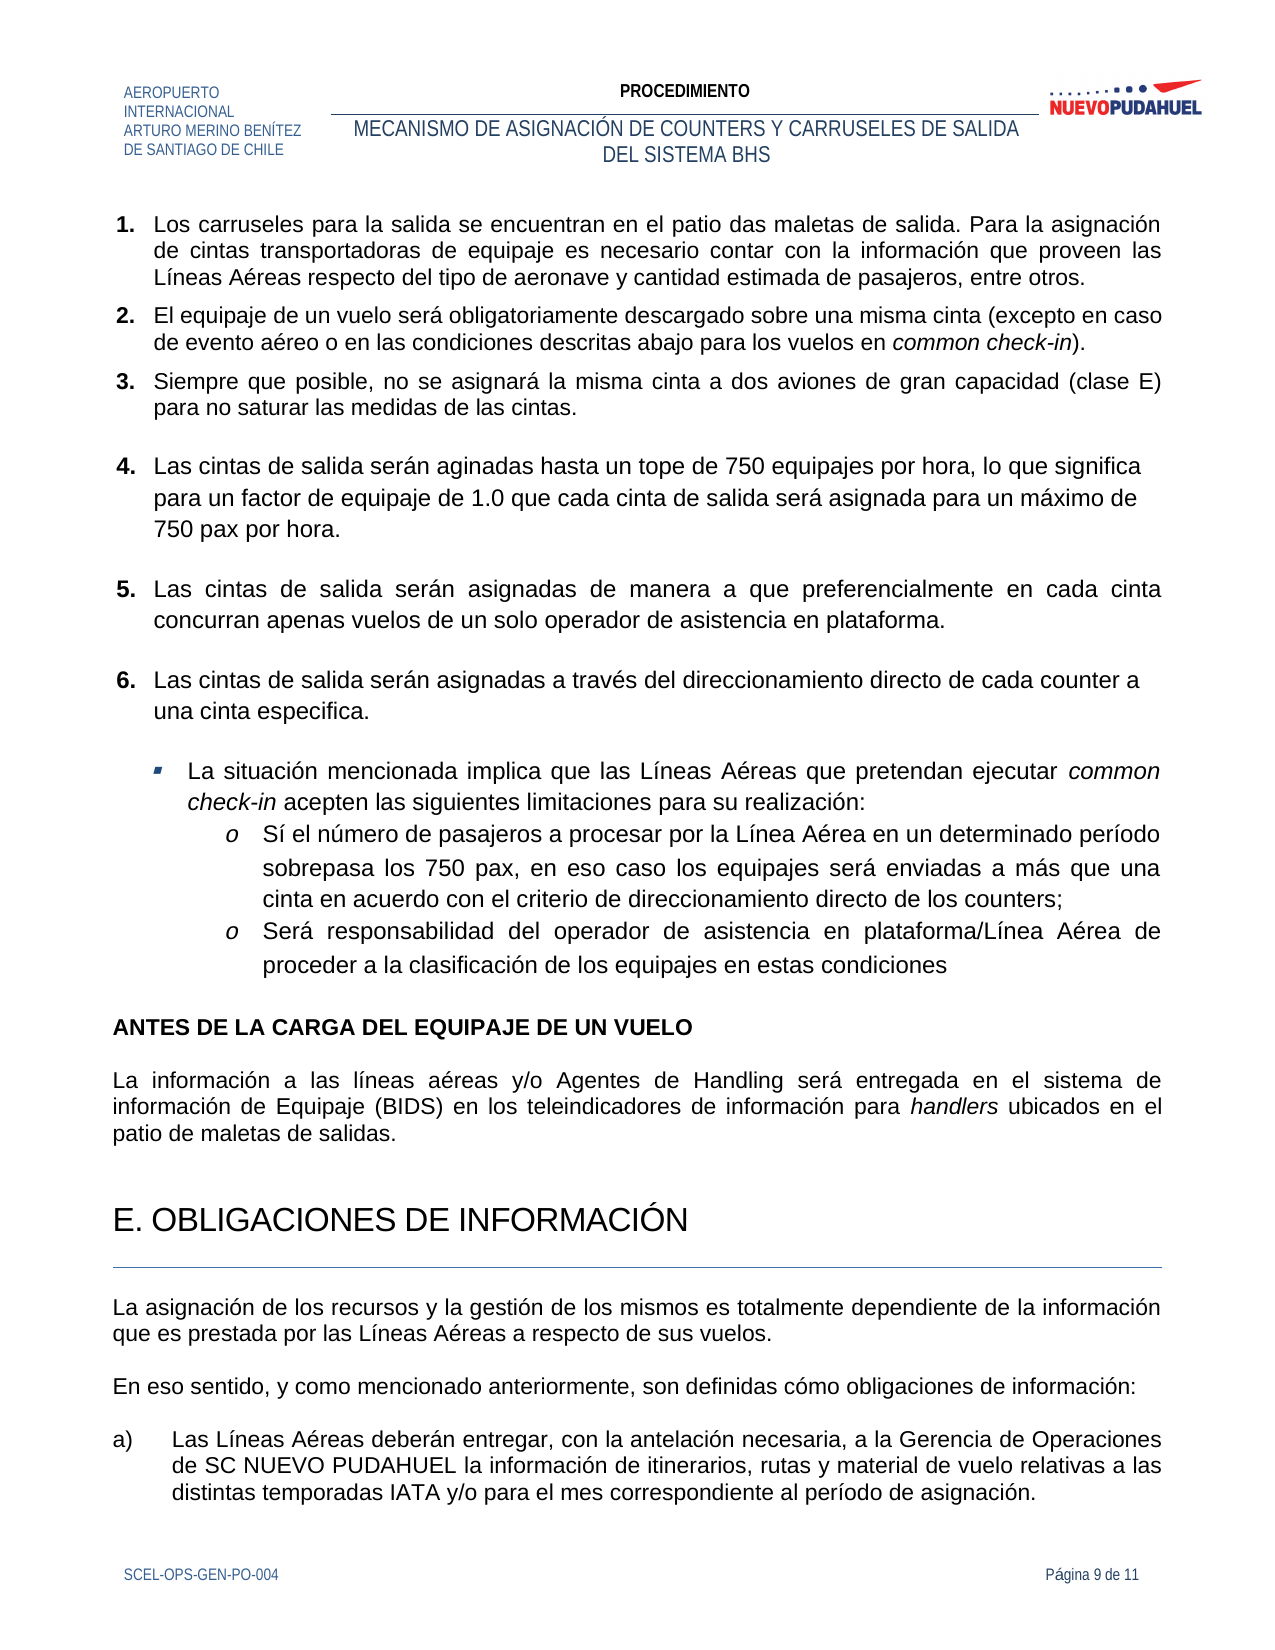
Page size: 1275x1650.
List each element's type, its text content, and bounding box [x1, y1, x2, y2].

list Las Líneas Aéreas deberán entregar, con la antelación necesaria, a la Gerencia de Operaciones de SC NUEVO PUDAHUEL la información de itinerarios, rutas y material de vuelo relativas a las distintas temporadas IATA y/o para el mes correspondiente al período de asignación. [112, 1426, 1162, 1505]
text ANTES DE LA CARGA DEL EQUIPAJE DE UN VUELO [112, 1014, 1162, 1040]
list Las cintas de salida serán asignadas a través del direccionamiento directo de cada counter a una cinta especifica. [116, 666, 1162, 725]
text La información a las líneas aéreas y/o Agentes de Handling será entregada en el sistema de información de Equipaje (BIDS) en los teleindicadores de información para handlers ubicados en el patio de maletas de salidas. [112, 1067, 1162, 1146]
list Las cintas de salida serán asignadas de manera a que preferencialmente en cada cinta concurran apenas vuelos de un solo operador de asistencia en plataforma. [116, 575, 1162, 634]
list Será responsabilidad del operador de asistencia en plataforma/Línea Aérea de proceder a la clasificación de los equipajes en estas condiciones [225, 917, 1162, 978]
list Las cintas de salida serán aginadas hasta un tope de 750 equipajes por hora, lo que significa para un factor de equipaje de 1.0 que cada cinta de salida será asignada para un máximo de 750 pax por hora. [116, 452, 1162, 543]
list La situación mencionada implica que las Líneas Aéreas que pretendan ejecutar common check-in acepten las siguientes limitaciones para su realización: [150, 757, 1162, 816]
list Siempre que posible, no se asignará la misma cinta a dos aviones de gran capacidad (clase E) para no saturar las medidas de las cintas. [116, 368, 1162, 420]
list Los carruseles para la salida se encuentran en el patio das maletas de salida. Para la asignación de cintas transportadoras de equipaje es necesario contar con la información que proveen las Líneas Aéreas respecto del tipo de aeronave y cantidad estimada de pasajeros, entre otros. [116, 211, 1162, 290]
text E. OBLIGACIONES DE INFORMACIÓN [112, 1200, 1161, 1238]
text La asignación de los recursos y la gestión de los mismos es totalmente dependiente de la información que es prestada por las Líneas Aéreas a respecto de sus vuelos. [112, 1294, 1162, 1347]
list Sí el número de pasajeros a procesar por la Línea Aérea en un determinado período sobrepasa los 750 pax, en eso caso los equipajes será enviadas a más que una cinta en acuerdo con el criterio de direccionamiento directo de los counters; [225, 820, 1162, 913]
list El equipaje de un vuelo será obligatoriamente descargado sobre una misma cinta (excepto en caso de evento aéreo o en las condiciones descritas abajo para los vuelos en common check-in). [116, 302, 1162, 355]
text En eso sentido, y como mencionado anteriormente, son definidas cómo obligaciones de información: [112, 1373, 1162, 1399]
picture [1047, 73, 1207, 121]
